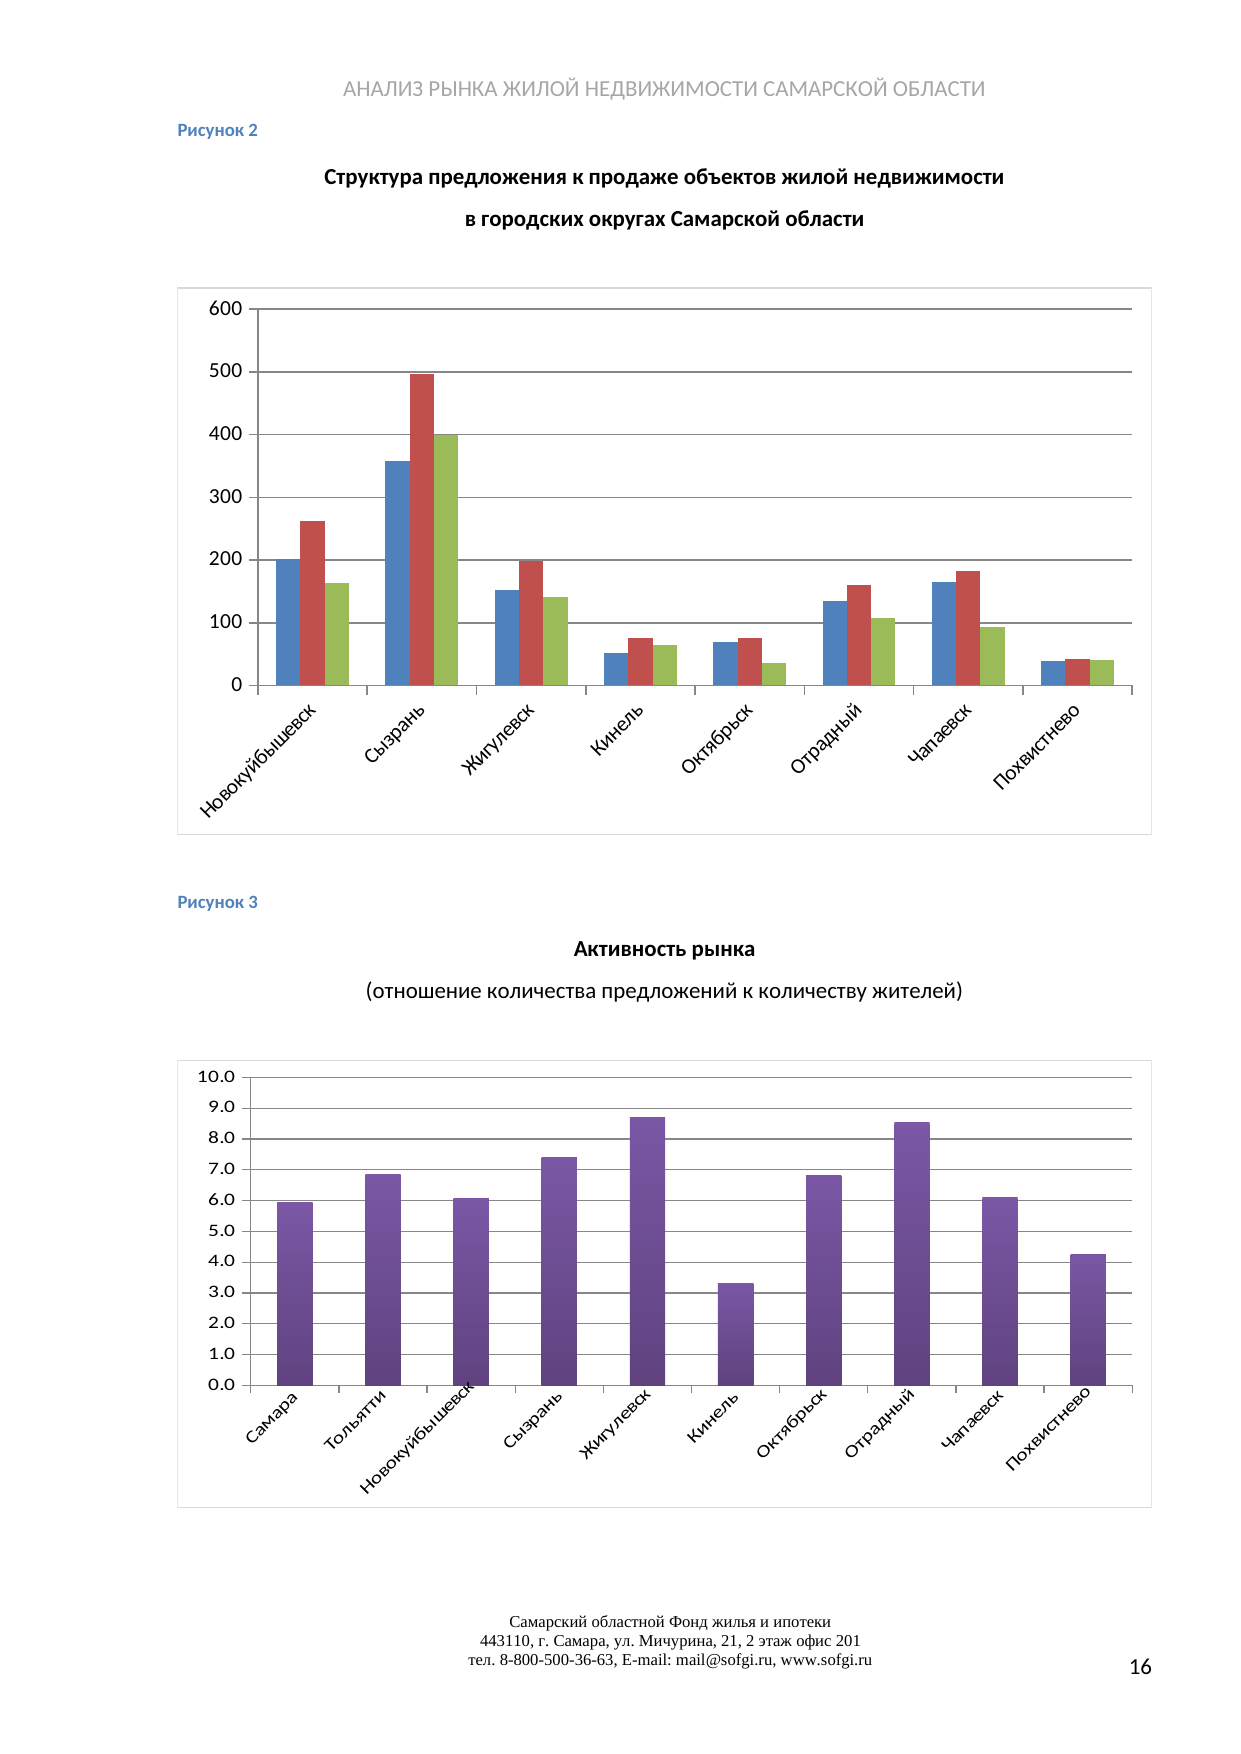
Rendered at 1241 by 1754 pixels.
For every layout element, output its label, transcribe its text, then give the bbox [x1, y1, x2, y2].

text Рисунок 3 [177, 890, 1152, 913]
text Активность рынка [177, 934, 1152, 962]
text Рисунок 2 [177, 118, 1152, 141]
text (отношение количества предложений к количеству жителей) [177, 976, 1152, 1004]
text Структура предложения к продаже объектов жилой недвижимости в городских округах Самарской области [177, 162, 1152, 232]
